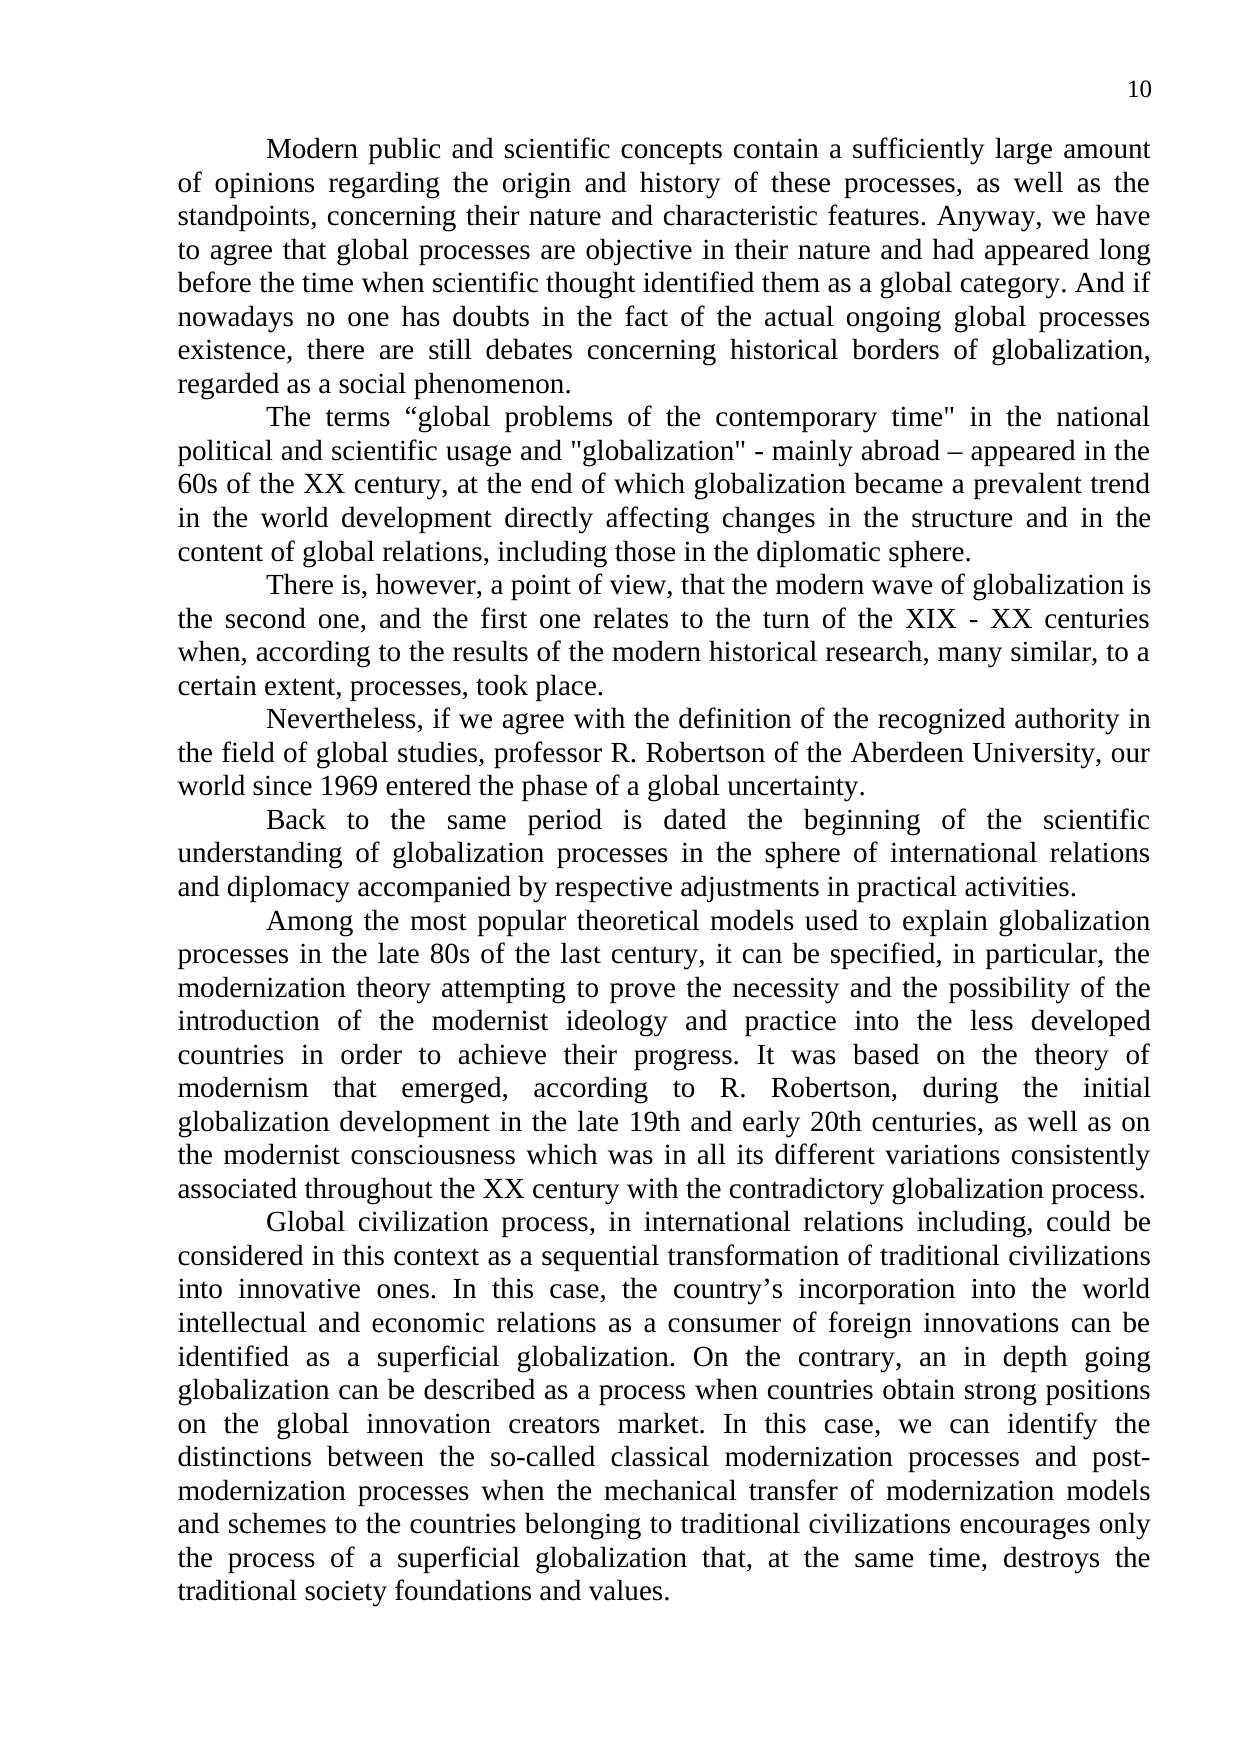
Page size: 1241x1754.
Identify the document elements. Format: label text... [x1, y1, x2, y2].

text Modern public and scientific concepts contain a sufficiently large amount of opinions regarding the origin and history of these processes, as well as the standpoints, concerning their nature and characteristic features. Anyway, we have to agree that global processes are objective in their nature and had appeared long before the time when scientific thought identified them as a global category. And if nowadays no one has doubts in the fact of the actual ongoing global processes existence, there are still debates concerning historical borders of globalization, regarded as a social phenomenon. [177, 131, 1152, 399]
text Back to the same period is dated the beginning of the scientific understanding of globalization processes in the sphere of international relations and diplomacy accompanied by respective adjustments in practical activities. [177, 802, 1152, 903]
text Among the most popular theoretical models used to explain globalization processes in the late 80s of the last century, it can be specified, in particular, the modernization theory attempting to prove the necessity and the possibility of the introduction of the modernist ideology and practice into the less developed countries in order to achieve their progress. It was based on the theory of modernism that emerged, according to R. Robertson, during the initial globalization development in the late 19th and early 20th centuries, as well as on the modernist consciousness which was in all its different variations consistently associated throughout the XX century with the contradictory globalization process. [177, 903, 1152, 1204]
text The terms “global problems of the contemporary time" in the national political and scientific usage and "globalization" - mainly abroad – appeared in the 60s of the XX century, at the end of which globalization became a prevalent trend in the world development directly affecting changes in the structure and in the content of global relations, including those in the diplomatic sphere. [177, 399, 1152, 567]
text Global civilization process, in international relations including, could be considered in this context as a sequential transformation of traditional civilizations into innovative ones. In this case, the country’s incorporation into the world intellectual and economic relations as a consumer of foreign innovations can be identified as a superficial globalization. On the contrary, an in depth going globalization can be described as a process when countries obtain strong positions on the global innovation creators market. In this case, we can identify the distinctions between the so-called classical modernization processes and post-modernization processes when the mechanical transfer of modernization models and schemes to the countries belonging to traditional civilizations encourages only the process of a superficial globalization that, at the same time, destroys the traditional society foundations and values. [177, 1204, 1152, 1607]
text There is, however, a point of view, that the modern wave of globalization is the second one, and the first one relates to the turn of the XIX - XX centuries when, according to the results of the modern historical research, many similar, to a certain extent, processes, took place. [177, 567, 1152, 701]
text Nevertheless, if we agree with the definition of the recognized authority in the field of global studies, professor R. Robertson of the Aberdeen University, our world since 1969 entered the phase of a global uncertainty. [177, 701, 1152, 802]
